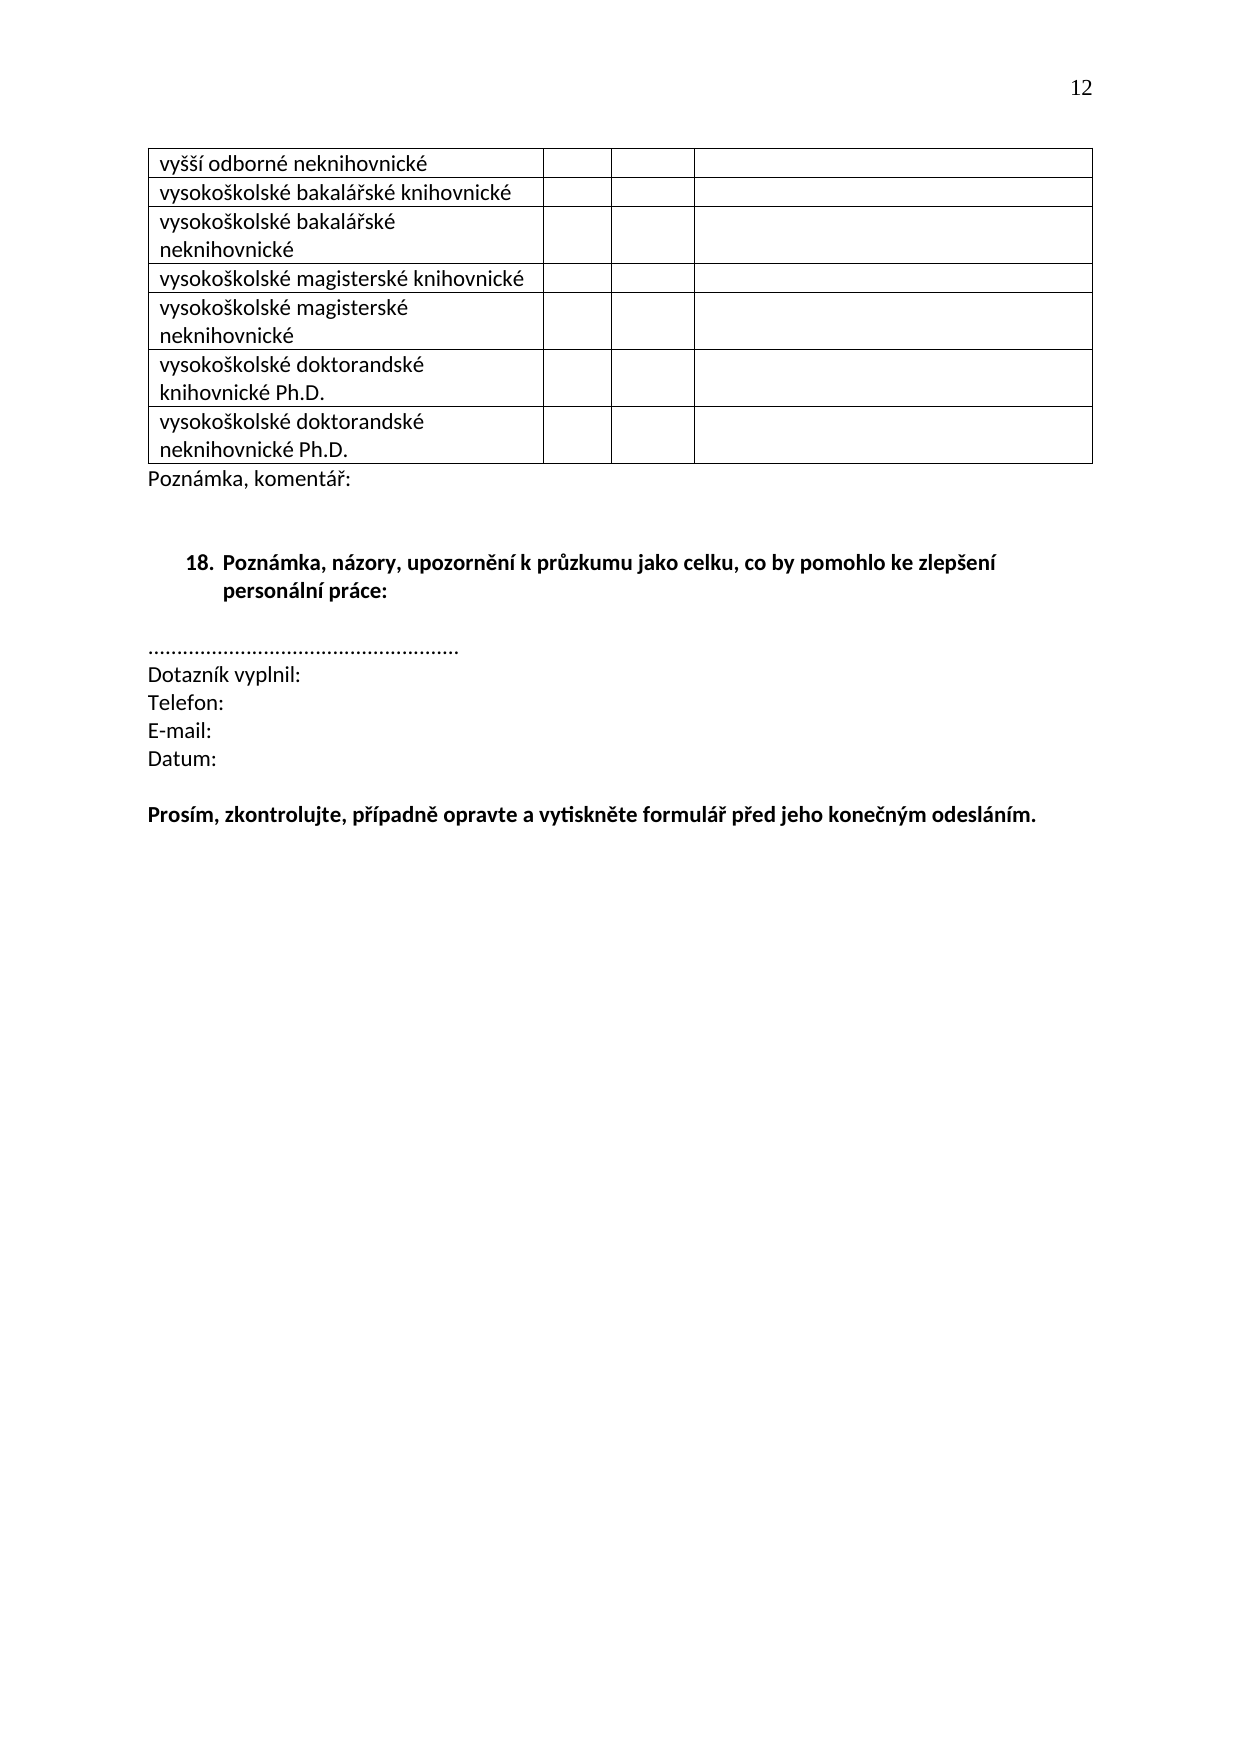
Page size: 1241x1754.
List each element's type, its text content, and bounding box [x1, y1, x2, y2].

text Telefon: [148, 688, 1093, 716]
table_cell vysokoškolské bakalářské knihovnické [149, 178, 543, 206]
table_cell [612, 350, 694, 406]
text Datum: [148, 744, 1093, 772]
table_cell [695, 149, 1092, 177]
table_cell vysokoškolské magisterské neknihovnické [149, 293, 543, 349]
table_cell vysokoškolské magisterské knihovnické [149, 264, 543, 292]
table_cell vysokoškolské bakalářské neknihovnické [149, 207, 543, 263]
table_cell [612, 264, 694, 292]
table_cell [544, 264, 611, 292]
table_cell vysokoškolské doktorandské neknihovnické Ph.D. [149, 407, 543, 463]
table_cell [544, 178, 611, 206]
table_cell [695, 407, 1092, 463]
table_cell [695, 207, 1092, 263]
table_cell [544, 149, 611, 177]
text ...................................................... [148, 632, 1093, 660]
list Poznámka, názory, upozornění k průzkumu jako celku, co by pomohlo ke zlepšení personální práce: [185, 548, 1093, 604]
table_cell [612, 178, 694, 206]
table_cell [544, 350, 611, 406]
table_cell [544, 407, 611, 463]
table_cell [695, 178, 1092, 206]
table_cell [612, 149, 694, 177]
text Dotazník vyplnil: [148, 660, 1093, 688]
table_cell [544, 293, 611, 349]
table_cell [544, 207, 611, 263]
table_cell [695, 350, 1092, 406]
table_cell [612, 293, 694, 349]
text Poznámka, komentář: [148, 464, 1093, 492]
table_cell vyšší odborné neknihovnické [149, 149, 543, 177]
table_cell vysokoškolské doktorandské knihovnické Ph.D. [149, 350, 543, 406]
table_cell [695, 264, 1092, 292]
table_cell [612, 407, 694, 463]
table_cell [695, 293, 1092, 349]
text E-mail: [148, 716, 1093, 744]
table_cell [612, 207, 694, 263]
text Prosím, zkontrolujte, případně opravte a vytiskněte formulář před jeho konečným odesláním. [148, 800, 1093, 828]
